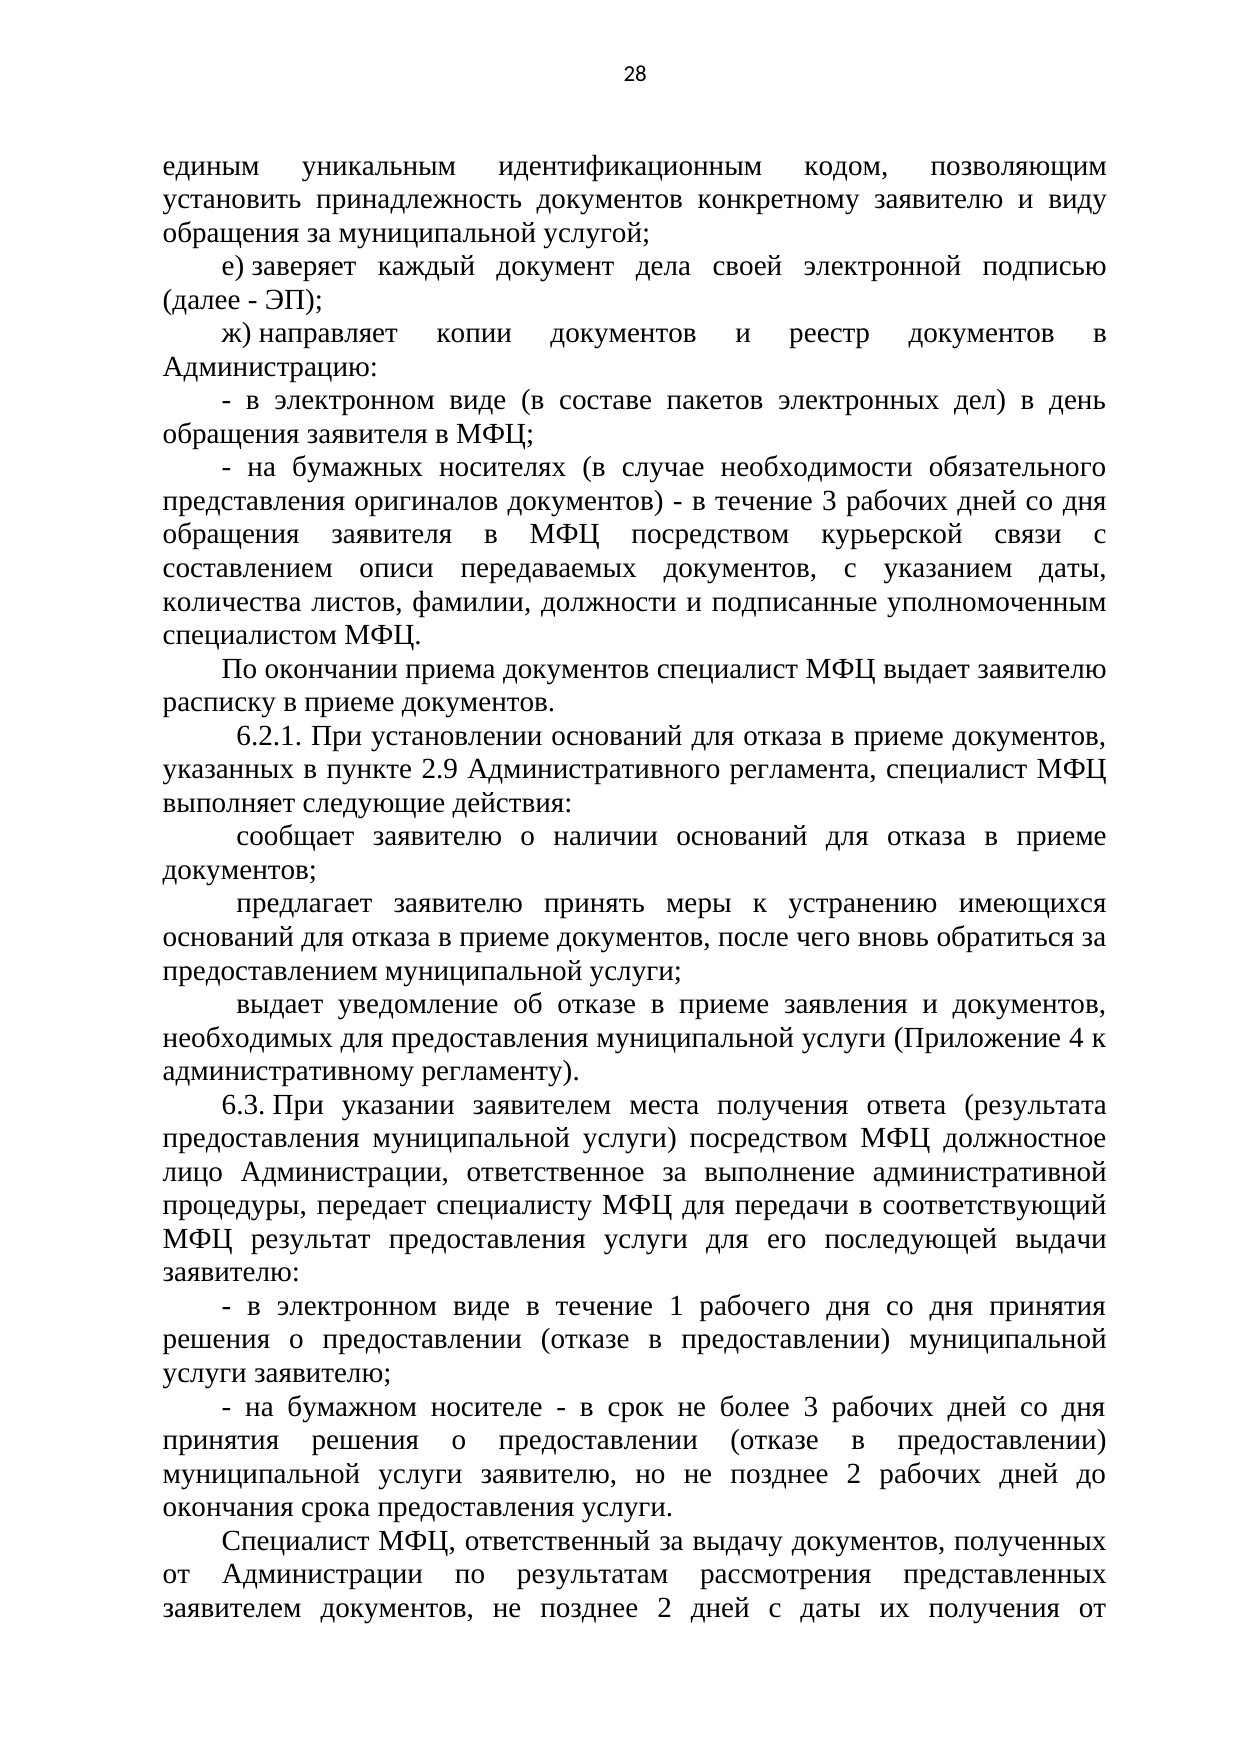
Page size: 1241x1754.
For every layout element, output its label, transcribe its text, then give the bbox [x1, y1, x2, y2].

text предлагает заявителю принять меры к устранению имеющихся оснований для отказа в приеме документов, после чего вновь обратиться за предоставлением муниципальной услуги; [162, 886, 1107, 986]
text - в электронном виде (в составе пакетов электронных дел) в день обращения заявителя в МФЦ; [162, 382, 1107, 449]
text 6.2.1. При установлении оснований для отказа в приеме документов, указанных в пункте 2.9 Административного регламента, специалист МФЦ выполняет следующие действия: [162, 718, 1107, 818]
text сообщает заявителю о наличии оснований для отказа в приеме документов; [162, 818, 1107, 886]
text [162, 1523, 1107, 1623]
text выдает уведомление об отказе в приеме заявления и документов, необходимых для предоставления муниципальной услуги (Приложение 4 к административному регламенту). [162, 986, 1107, 1087]
text - на бумажных носителях (в случае необходимости обязательного представления оригиналов документов) - в течение 3 рабочих дней со дня обращения заявителя в МФЦ посредством курьерской связи с составлением описи передаваемых документов, с указанием даты, количества листов, фамилии, должности и подписанные уполномоченным специалистом МФЦ. [162, 449, 1107, 651]
text - в электронном виде в течение 1 рабочего дня со дня принятия решения о предоставлении (отказе в предоставлении) муниципальной услуги заявителю; [162, 1288, 1107, 1389]
text По окончании приема документов специалист МФЦ выдает заявителю расписку в приеме документов. [162, 651, 1107, 718]
text е) заверяет каждый документ дела своей электронной подписью (далее - ЭП); [162, 248, 1107, 315]
text ж) направляет копии документов и реестр документов в Администрацию: [162, 315, 1107, 382]
text - на бумажном носителе - в срок не более 3 рабочих дней со дня принятия решения о предоставлении (отказе в предоставлении) муниципальной услуги заявителю, но не позднее 2 рабочих дней до окончания срока предоставления услуги. [162, 1389, 1107, 1523]
text 6.3. При указании заявителем места получения ответа (результата предоставления муниципальной услуги) посредством МФЦ должностное лицо Администрации, ответственное за выполнение административной процедуры, передает специалисту МФЦ для передачи в соответствующий МФЦ результат предоставления услуги для его последующей выдачи заявителю: [162, 1087, 1107, 1288]
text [162, 148, 1107, 248]
